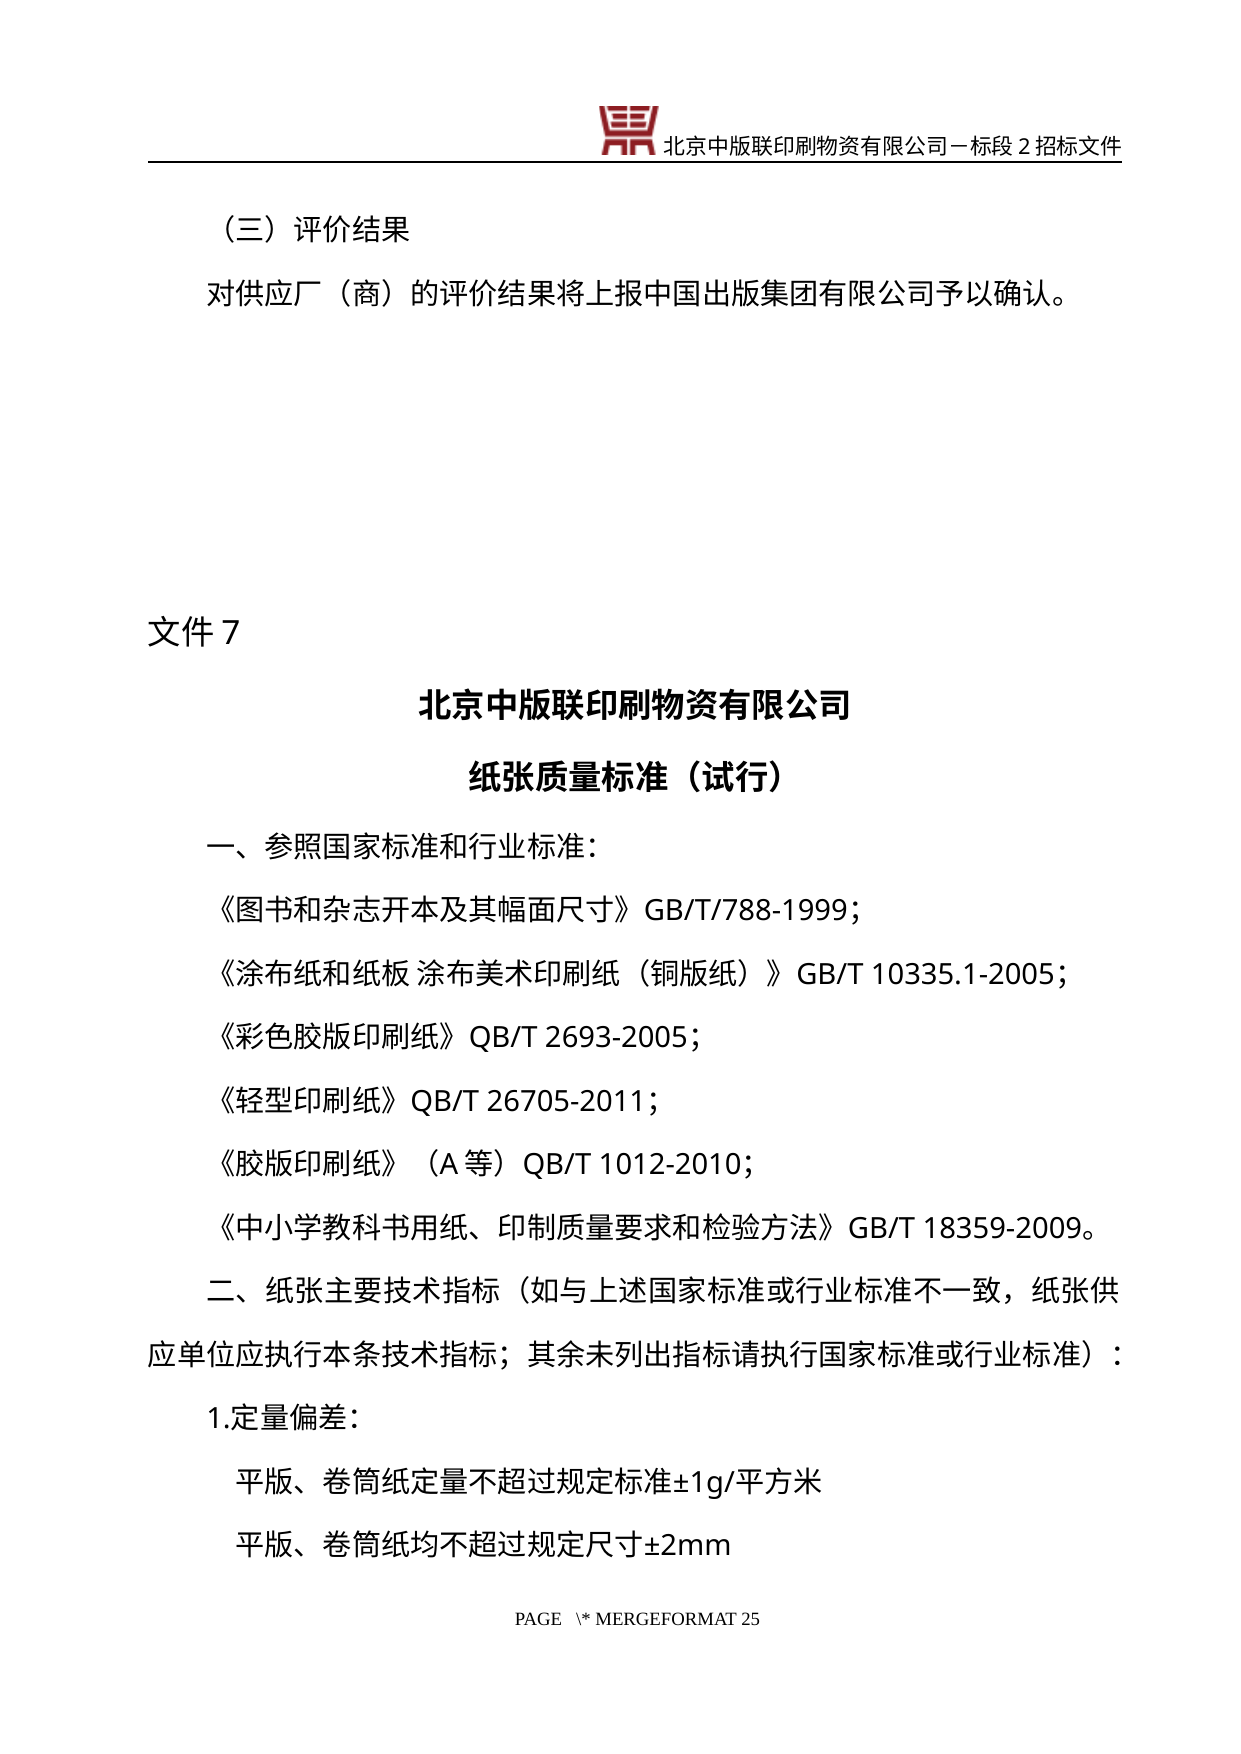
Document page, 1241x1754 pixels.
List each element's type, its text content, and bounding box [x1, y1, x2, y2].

text 《轻型印刷纸》QB/T 26705-2011； [148, 1077, 1122, 1120]
text 对供应厂（商）的评价结果将上报中国出版集团有限公司予以确认。 [148, 270, 1122, 312]
text 平版、卷筒纸定量不超过规定标准±1g/平方米 [148, 1458, 1122, 1501]
text 《中小学教科书用纸、印制质量要求和检验方法》GB/T 18359-2009。 [148, 1204, 1122, 1247]
text 1.定量偏差： [148, 1395, 1122, 1437]
text 《胶版印刷纸》（A等）QB/T 1012-2010； [148, 1141, 1122, 1183]
text 纸张质量标准（试行） [148, 751, 1122, 799]
picture [599, 106, 659, 155]
text 平版、卷筒纸均不超过规定尺寸±2mm [148, 1522, 1122, 1564]
text 二、纸张主要技术指标（如与上述国家标准或行业标准不一致，纸张供应单位应执行本条技术指标；其余未列出指标请执行国家标准或行业标准）： [148, 1268, 1122, 1374]
text 一、参照国家标准和行业标准： [148, 823, 1122, 866]
text （三）评价结果 [148, 207, 1122, 249]
text 文件7 [148, 606, 1122, 654]
text 《彩色胶版印刷纸》QB/T 2693-2005； [148, 1014, 1122, 1056]
text 北京中版联印刷物资有限公司 [148, 679, 1122, 727]
text 《图书和杂志开本及其幅面尺寸》GB/T/788-1999； [148, 887, 1122, 929]
text 《涂布纸和纸板 涂布美术印刷纸（铜版纸）》GB/T 10335.1-2005； [148, 950, 1122, 993]
